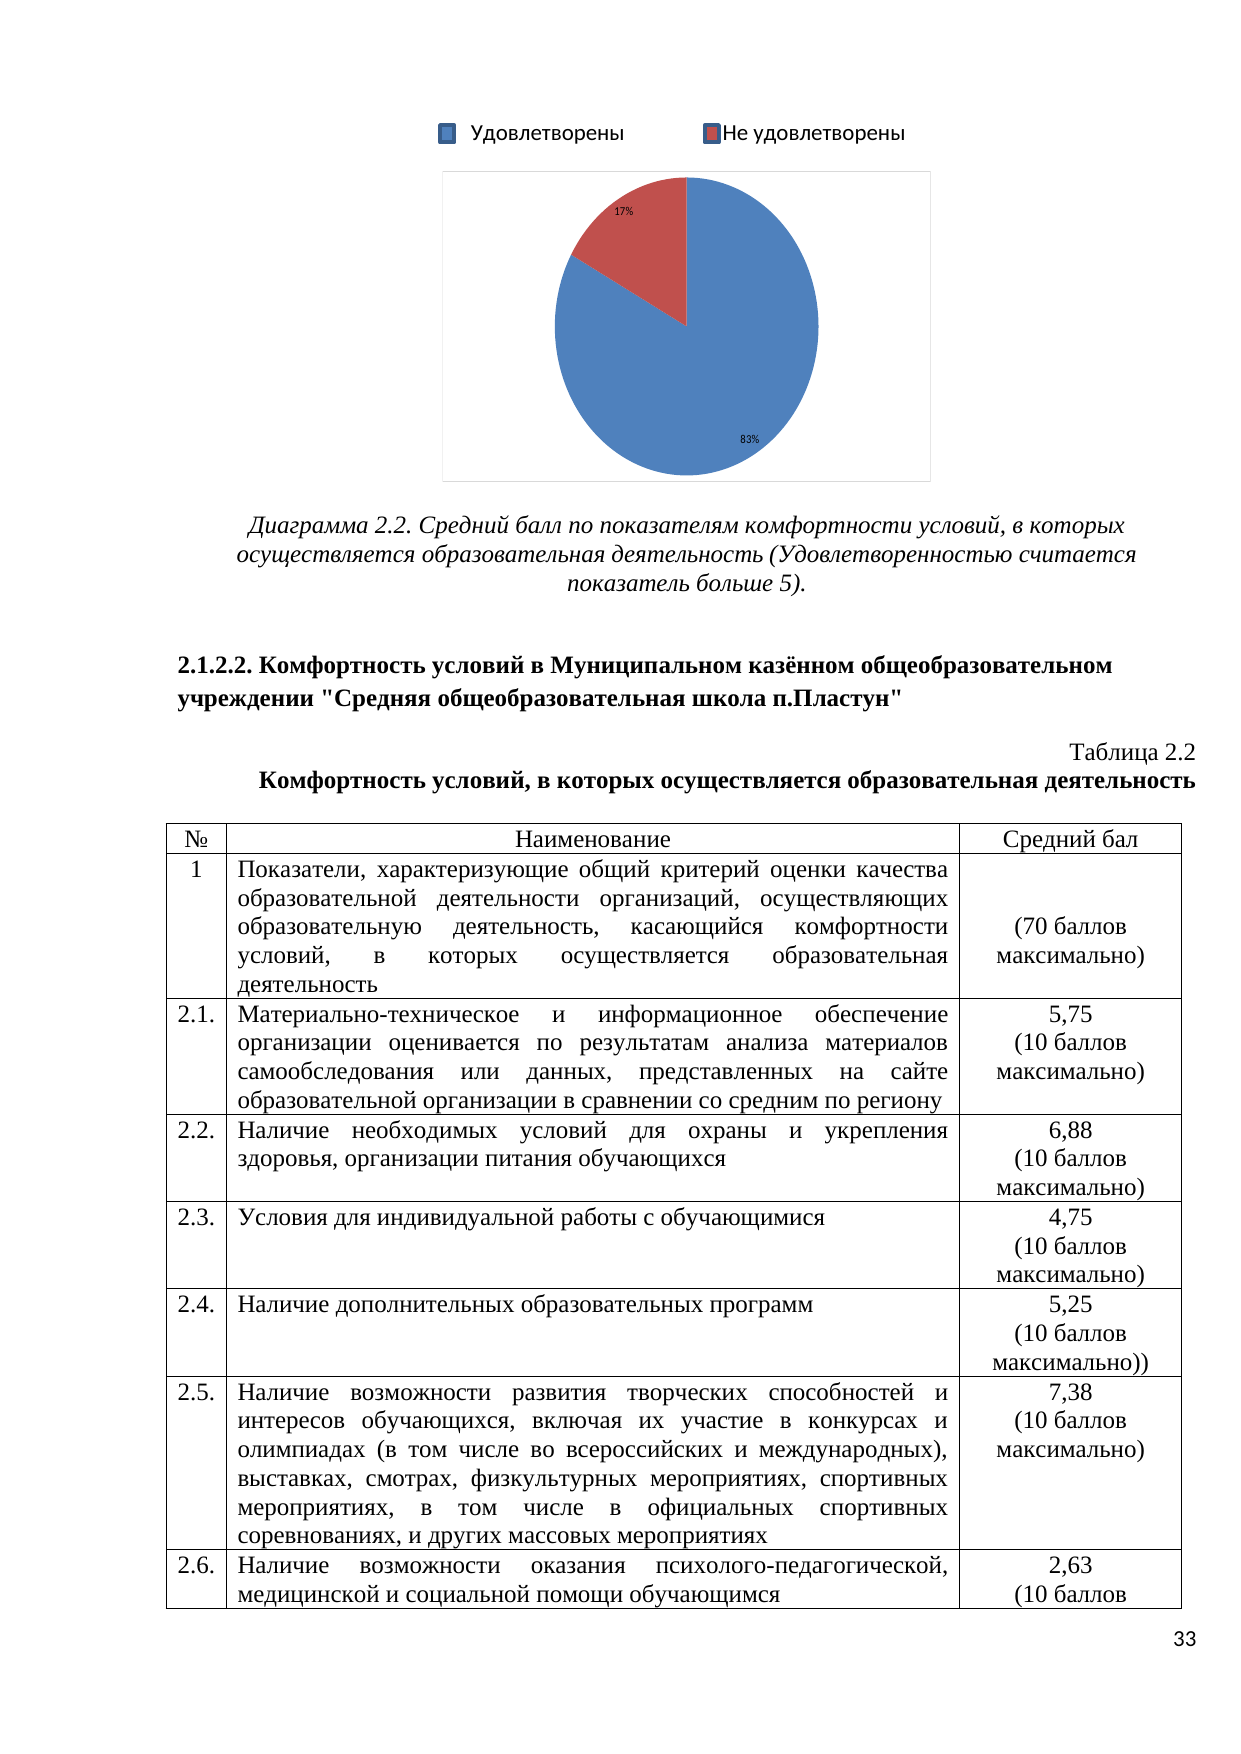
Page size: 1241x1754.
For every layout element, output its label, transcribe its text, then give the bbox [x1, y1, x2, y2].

table_cell Материально-техническое и информационное обеспечение организации оценивается по результатам анализа материалов самообследования или данных, представленных на сайте образовательной организации в сравнении со средним по региону [227, 999, 959, 1114]
table_cell 2.1. [167, 999, 226, 1114]
table_cell Наличие дополнительных образовательных программ [227, 1289, 959, 1376]
text 2.1.2.2. Комфортность условий в Муниципальном казённом общеобразовательном учреждении "Средняя общеобразовательная школа п.Пластун" [177, 650, 1196, 712]
table_cell Условия для индивидуальной работы с обучающимися [227, 1202, 959, 1288]
table_cell (70 баллов максимально) [960, 854, 1181, 998]
table_header № [167, 824, 226, 853]
text Комфортность условий, в которых осуществляется образовательная деятельность [177, 766, 1196, 794]
table_cell Наличие необходимых условий для охраны и укрепления здоровья, организации питания обучающихся [227, 1115, 959, 1201]
text Диаграмма 2.2. Средний балл по показателям комфортности условий, в которых осуществляется образовательная деятельность (Удовлетворенностью считается показатель больше 5). [177, 510, 1196, 597]
table_cell 2.6. [167, 1550, 226, 1608]
text Удовлетворены Не удовлетворены [177, 118, 1196, 146]
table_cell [960, 1550, 1181, 1608]
table_header Наименование [227, 824, 959, 853]
table_cell 5,25 (10 баллов максимально)) [960, 1289, 1181, 1376]
table_cell 5,75 (10 баллов максимально) [960, 999, 1181, 1114]
table_cell 4,75 (10 баллов максимально) [960, 1202, 1181, 1288]
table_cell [227, 1550, 959, 1608]
table_cell Показатели, характеризующие общий критерий оценки качества образовательной деятельности организаций, осуществляющих образовательную деятельность, касающийся комфортности условий, в которых осуществляется образовательная деятельность [227, 854, 959, 998]
table_cell 7,38 (10 баллов максимально) [960, 1377, 1181, 1549]
table_cell 1 [167, 854, 226, 998]
table_header Средний бал [960, 824, 1181, 853]
table_cell 6,88 (10 баллов максимально) [960, 1115, 1181, 1201]
table_cell 2.4. [167, 1289, 226, 1376]
table_cell Наличие возможности развития творческих способностей и интересов обучающихся, включая их участие в конкурсах и олимпиадах (в том числе во всероссийских и международных), выставках, смотрах, физкультурных мероприятиях, спортивных мероприятиях, в том числе в официальных спортивных соревнованиях, и других массовых мероприятиях [227, 1377, 959, 1549]
table_cell 2.3. [167, 1202, 226, 1288]
text Таблица 2.2 [177, 737, 1196, 766]
table_cell 2.2. [167, 1115, 226, 1201]
table_cell 2.5. [167, 1377, 226, 1549]
